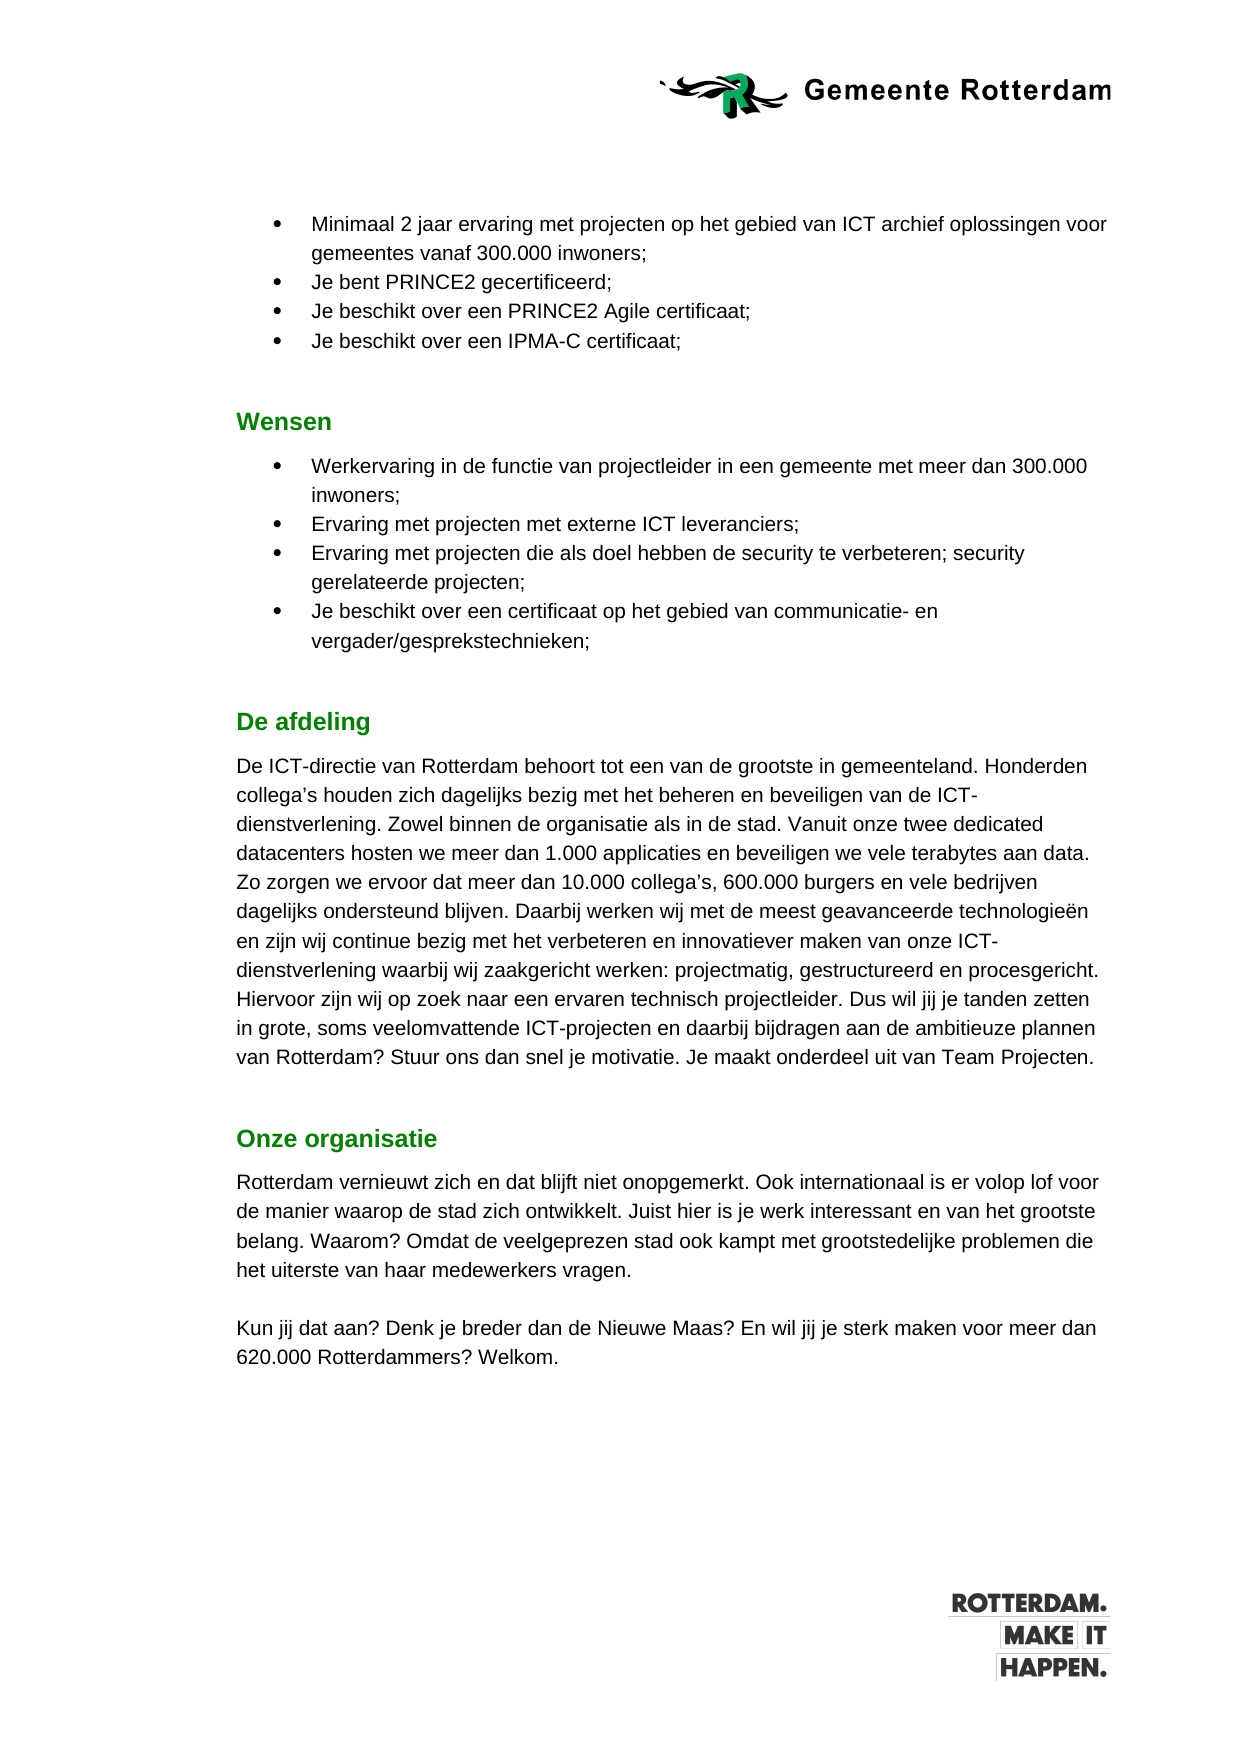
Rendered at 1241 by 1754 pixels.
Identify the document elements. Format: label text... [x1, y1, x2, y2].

subtitle Wensen [236, 407, 1110, 436]
picture [948, 1590, 1111, 1681]
list Je beschikt over een PRINCE2 Agile certificaat; [274, 294, 1110, 323]
picture [659, 73, 1111, 119]
text De ICT-directie van Rotterdam behoort tot een van de grootste in gemeenteland. Honderden collega’s houden zich dagelijks bezig met het beheren en beveiligen van de ICT-dienstverlening. Zowel binnen de organisatie als in de stad. Vanuit onze twee dedicated datacenters hosten we meer dan 1.000 applicaties en beveiligen we vele terabytes aan data. Zo zorgen we ervoor dat meer dan 10.000 collega’s, 600.000 burgers en vele bedrijven dagelijks ondersteund blijven. Daarbij werken wij met de meest geavanceerde technologieën en zijn wij continue bezig met het verbeteren en innovatiever maken van onze ICT-dienstverlening waarbij wij zaakgericht werken: projectmatig, gestructureerd en procesgericht. Hiervoor zijn wij op zoek naar een ervaren technisch projectleider. Dus wil jij je tanden zetten in grote, soms veelomvattende ICT-projecten en daarbij bijdragen aan de ambitieuze plannen van Rotterdam? Stuur ons dan snel je motivatie. Je maakt onderdeel uit van Team Projecten. [236, 748, 1110, 1098]
list Ervaring met projecten met externe ICT leveranciers; [274, 507, 1110, 536]
list Je bent PRINCE2 gecertificeerd; [274, 265, 1110, 294]
text Kun jij dat aan? Denk je breder dan de Nieuwe Maas? En wil jij je sterk maken voor meer dan 620.000 Rotterdammers? Welkom. [236, 1311, 1110, 1369]
list Je beschikt over een IPMA-C certificaat; [274, 323, 1110, 382]
list Je beschikt over een certificaat op het gebied van communicatie- en vergader/gesprekstechnieken; [274, 594, 1110, 682]
text Rotterdam vernieuwt zich en dat blijft niet onopgemerkt. Ook internationaal is er volop lof voor de manier waarop de stad zich ontwikkelt. Juist hier is je werk interessant en van het grootste belang. Waarom? Omdat de veelgeprezen stad ook kampt met grootstedelijke problemen die het uiterste van haar medewerkers vragen. [236, 1165, 1110, 1282]
subtitle Onze organisatie [236, 1123, 1110, 1152]
subtitle De afdeling [236, 707, 1110, 736]
list Ervaring met projecten die als doel hebben de security te verbeteren; security gerelateerde projecten; [274, 536, 1110, 594]
list Werkervaring in de functie van projectleider in een gemeente met meer dan 300.000 inwoners; [274, 448, 1110, 507]
list Minimaal 2 jaar ervaring met projecten op het gebied van ICT archief oplossingen voor gemeentes vanaf 300.000 inwoners; [274, 207, 1110, 265]
